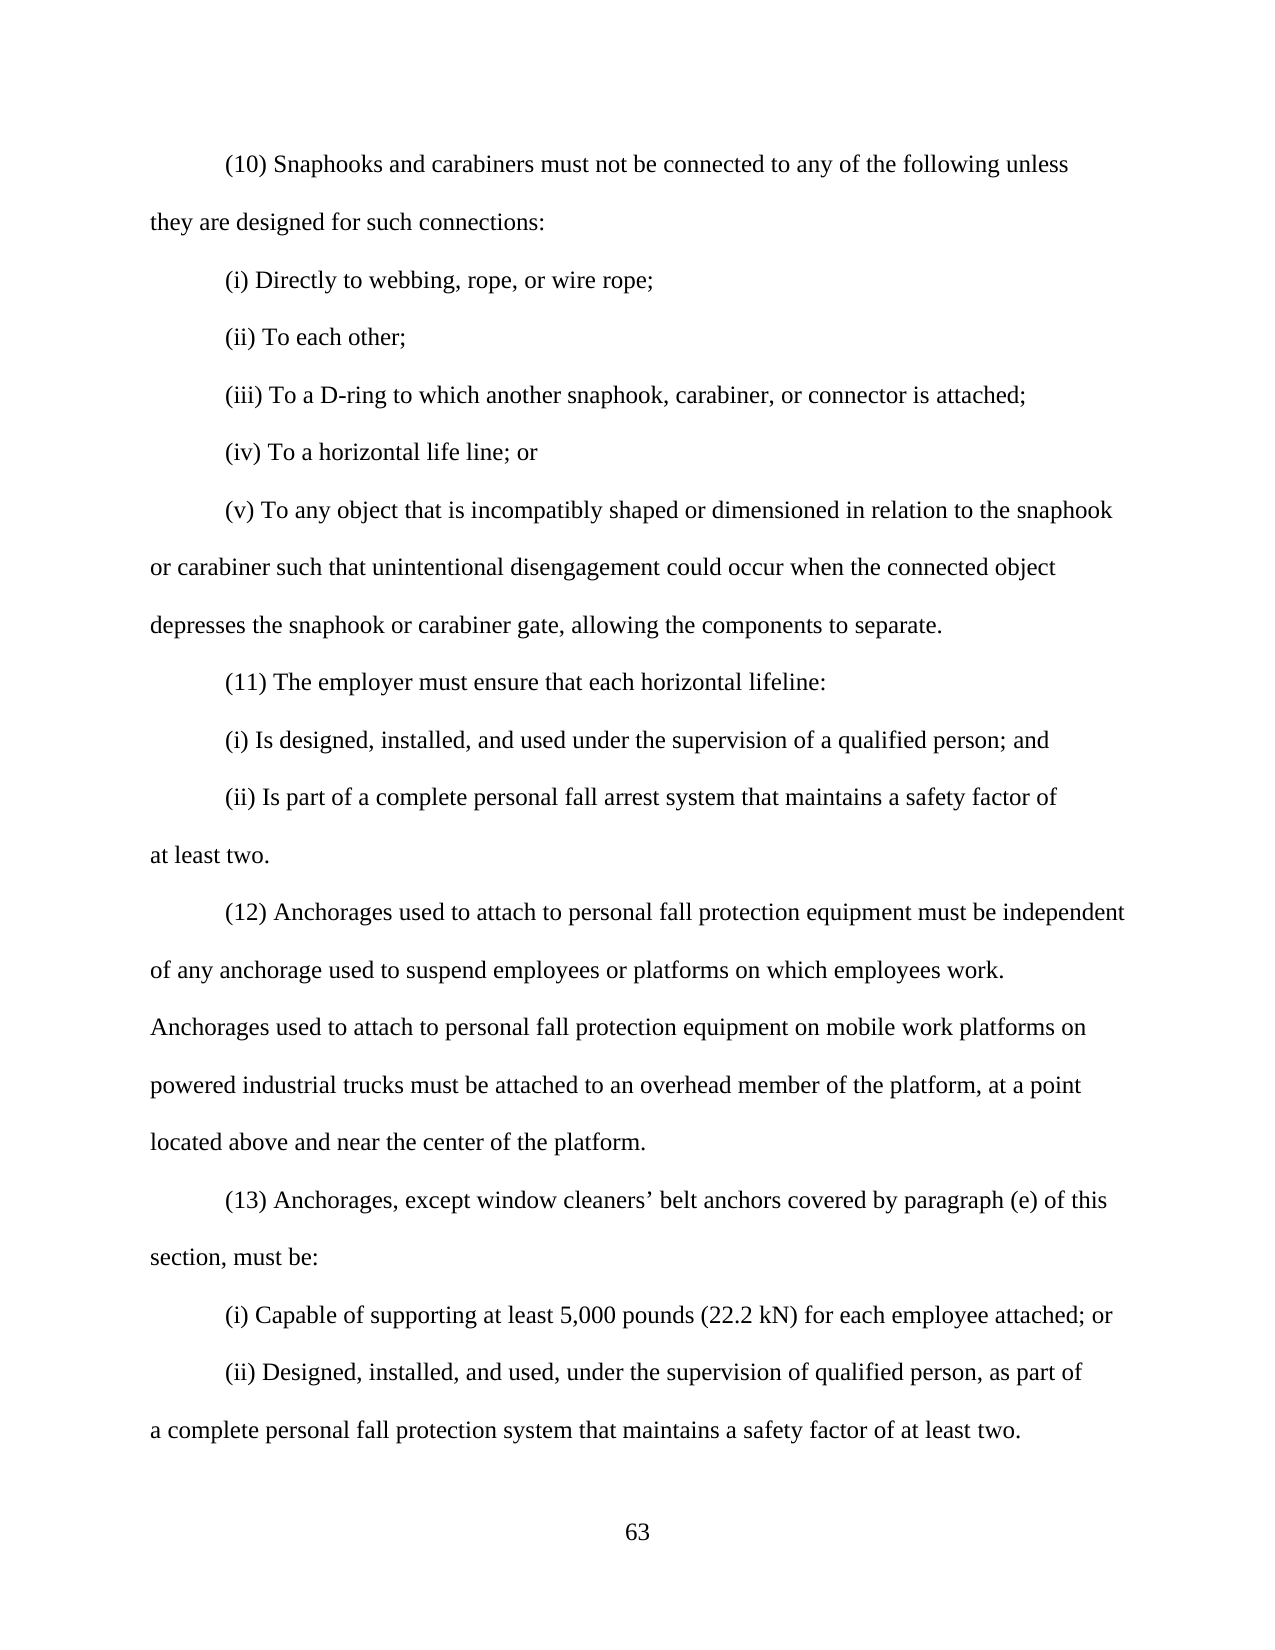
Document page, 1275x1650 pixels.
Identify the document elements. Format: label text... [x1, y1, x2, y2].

list The employer must ensure that each horizontal lifeline: [225, 667, 1135, 696]
list To a horizontal life line; or [225, 437, 1135, 466]
list To any object that is incompatibly shaped or dimensioned in relation to the snaphook or carabiner such that unintentional disengagement could occur when the connected object depresses the snaphook or carabiner gate, allowing the components to separate. [150, 495, 1112, 638]
list Designed, installed, and used, under the supervision of qualified person, as part of a complete personal fall protection system that maintains a safety factor of at least two. [150, 1357, 1100, 1443]
list To a D-ring to which another snaphook, carabiner, or connector is attached; [225, 380, 1135, 408]
list Is part of a complete personal fall arrest system that maintains a safety factor of at least two. [150, 782, 1081, 868]
list To each other; [225, 322, 1135, 351]
list Directly to webbing, rope, or wire rope; [150, 265, 1135, 293]
list Is designed, installed, and used under the supervision of a qualified person; and [150, 725, 1135, 753]
list Capable of supporting at least 5,000 pounds (22.2 kN) for each employee attached; or [150, 1300, 1135, 1328]
list Snaphooks and carabiners must not be connected to any of the following unless they are designed for such connections: [150, 149, 1118, 236]
list Anchorages used to attach to personal fall protection equipment must be independent of any anchorage used to suspend employees or platforms on which employees work. Anchorages used to attach to personal fall protection equipment on mobile work platforms on powered industrial trucks must be attached to an overhead member of the platform, at a point located above and near the center of the platform. [150, 897, 1125, 1156]
list Anchorages, except window cleaners’ belt anchors covered by paragraph (e) of this section, must be: [150, 1185, 1107, 1271]
